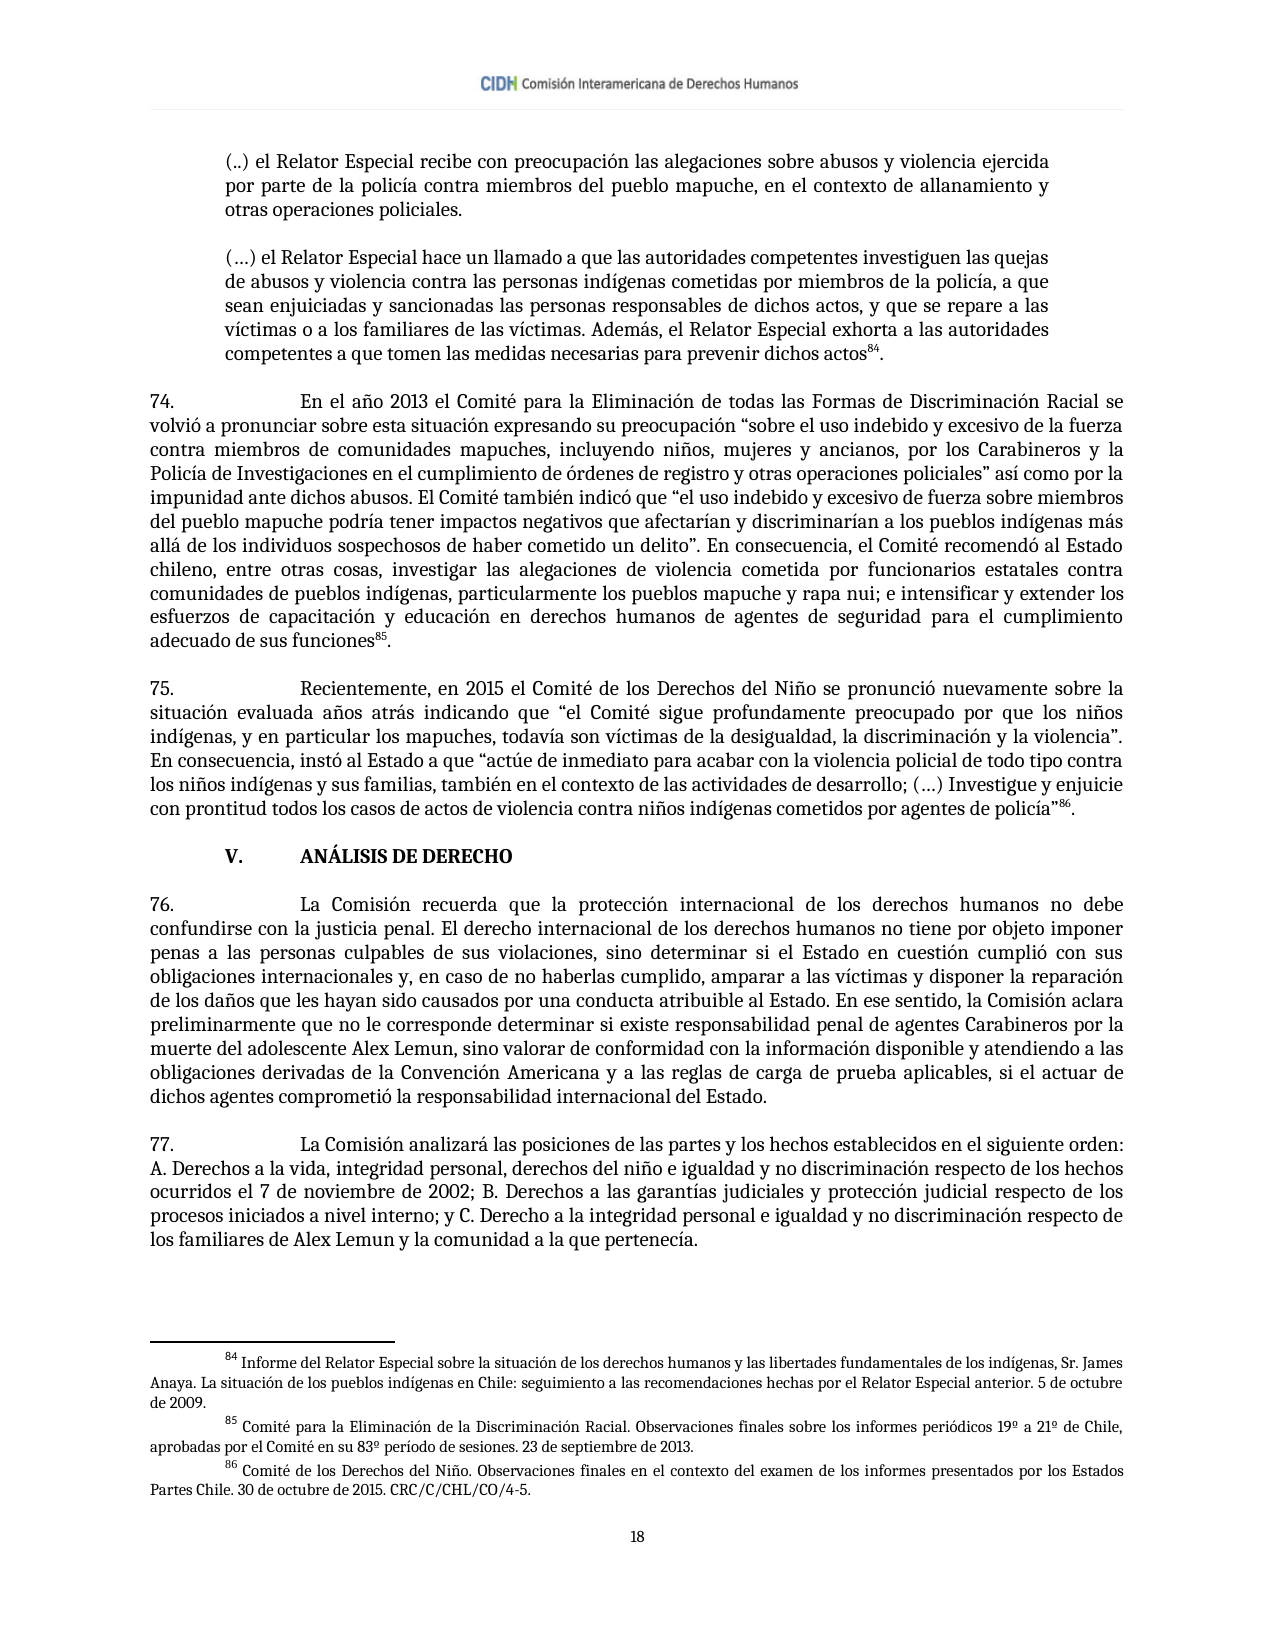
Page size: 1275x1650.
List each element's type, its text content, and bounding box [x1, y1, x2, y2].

list En el año 2013 el Comité para la Eliminación de todas las Formas de Discriminación Racial se volvió a pronunciar sobre esta situación expresando su preocupación “sobre el uso indebido y excesivo de la fuerza contra miembros de comunidades mapuches, incluyendo niños, mujeres y ancianos, por los Carabineros y la Policía de Investigaciones en el cumplimiento de órdenes de registro y otras operaciones policiales” así como por la impunidad ante dichos abusos. El Comité también indicó que “el uso indebido y excesivo de fuerza sobre miembros del pueblo mapuche podría tener impactos negativos que afectarían y discriminarían a los pueblos indígenas más allá de los individuos sospechosos de haber cometido un delito”. En consecuencia, el Comité recomendó al Estado chileno, entre otras cosas, investigar las alegaciones de violencia cometida por funcionarios estatales contra comunidades de pueblos indígenas, particularmente los pueblos mapuche y rapa nui; e intensificar y extender los esfuerzos de capacitación y educación en derechos humanos de agentes de seguridad para el cumplimiento adecuado de sus funciones. [150, 389, 1125, 653]
subtitle ANÁLISIS DE DERECHO [225, 845, 1125, 869]
picture [475, 75, 800, 93]
text (..) el Relator Especial recibe con preocupación las alegaciones sobre abusos y violencia ejercida por parte de la policía contra miembros del pueblo mapuche, en el contexto de allanamiento y otras operaciones policiales. [225, 150, 1050, 222]
list La Comisión analizará las posiciones de las partes y los hechos establecidos en el siguiente orden: A. Derechos a la vida, integridad personal, derechos del niño e igualdad y no discriminación respecto de los hechos ocurridos el 7 de noviembre de 2002; B. Derechos a las garantías judiciales y protección judicial respecto de los procesos iniciados a nivel interno; y C. Derecho a la integridad personal e igualdad y no discriminación respecto de los familiares de Alex Lemun y la comunidad a la que pertenecía. [150, 1132, 1125, 1252]
list Recientemente, en 2015 el Comité de los Derechos del Niño se pronunció nuevamente sobre la situación evaluada años atrás indicando que “el Comité sigue profundamente preocupado por que los niños indígenas, y en particular los mapuches, todavía son víctimas de la desigualdad, la discriminación y la violencia”. En consecuencia, instó al Estado a que “actúe de inmediato para acabar con la violencia policial de todo tipo contra los niños indígenas y sus familias, también en el contexto de las actividades de desarrollo; (…) Investigue y enjuicie con prontitud todos los casos de actos de violencia contra niños indígenas cometidos por agentes de policía”. [150, 677, 1125, 821]
list La Comisión recuerda que la protección internacional de los derechos humanos no debe confundirse con la justicia penal. El derecho internacional de los derechos humanos no tiene por objeto imponer penas a las personas culpables de sus violaciones, sino determinar si el Estado en cuestión cumplió con sus obligaciones internacionales y, en caso de no haberlas cumplido, amparar a las víctimas y disponer la reparación de los daños que les hayan sido causados por una conducta atribuible al Estado. En ese sentido, la Comisión aclara preliminarmente que no le corresponde determinar si existe responsabilidad penal de agentes Carabineros por la muerte del adolescente Alex Lemun, sino valorar de conformidad con la información disponible y atendiendo a las obligaciones derivadas de la Convención Americana y a las reglas de carga de prueba aplicables, si el actuar de dichos agentes comprometió la responsabilidad internacional del Estado. [150, 893, 1125, 1108]
text (…) el Relator Especial hace un llamado a que las autoridades competentes investiguen las quejas de abusos y violencia contra las personas indígenas cometidas por miembros de la policía, a que sean enjuiciadas y sancionadas las personas responsables de dichos actos, y que se repare a las víctimas o a los familiares de las víctimas. Además, el Relator Especial exhorta a las autoridades competentes a que tomen las medidas necesarias para prevenir dichos actos. [225, 246, 1050, 366]
